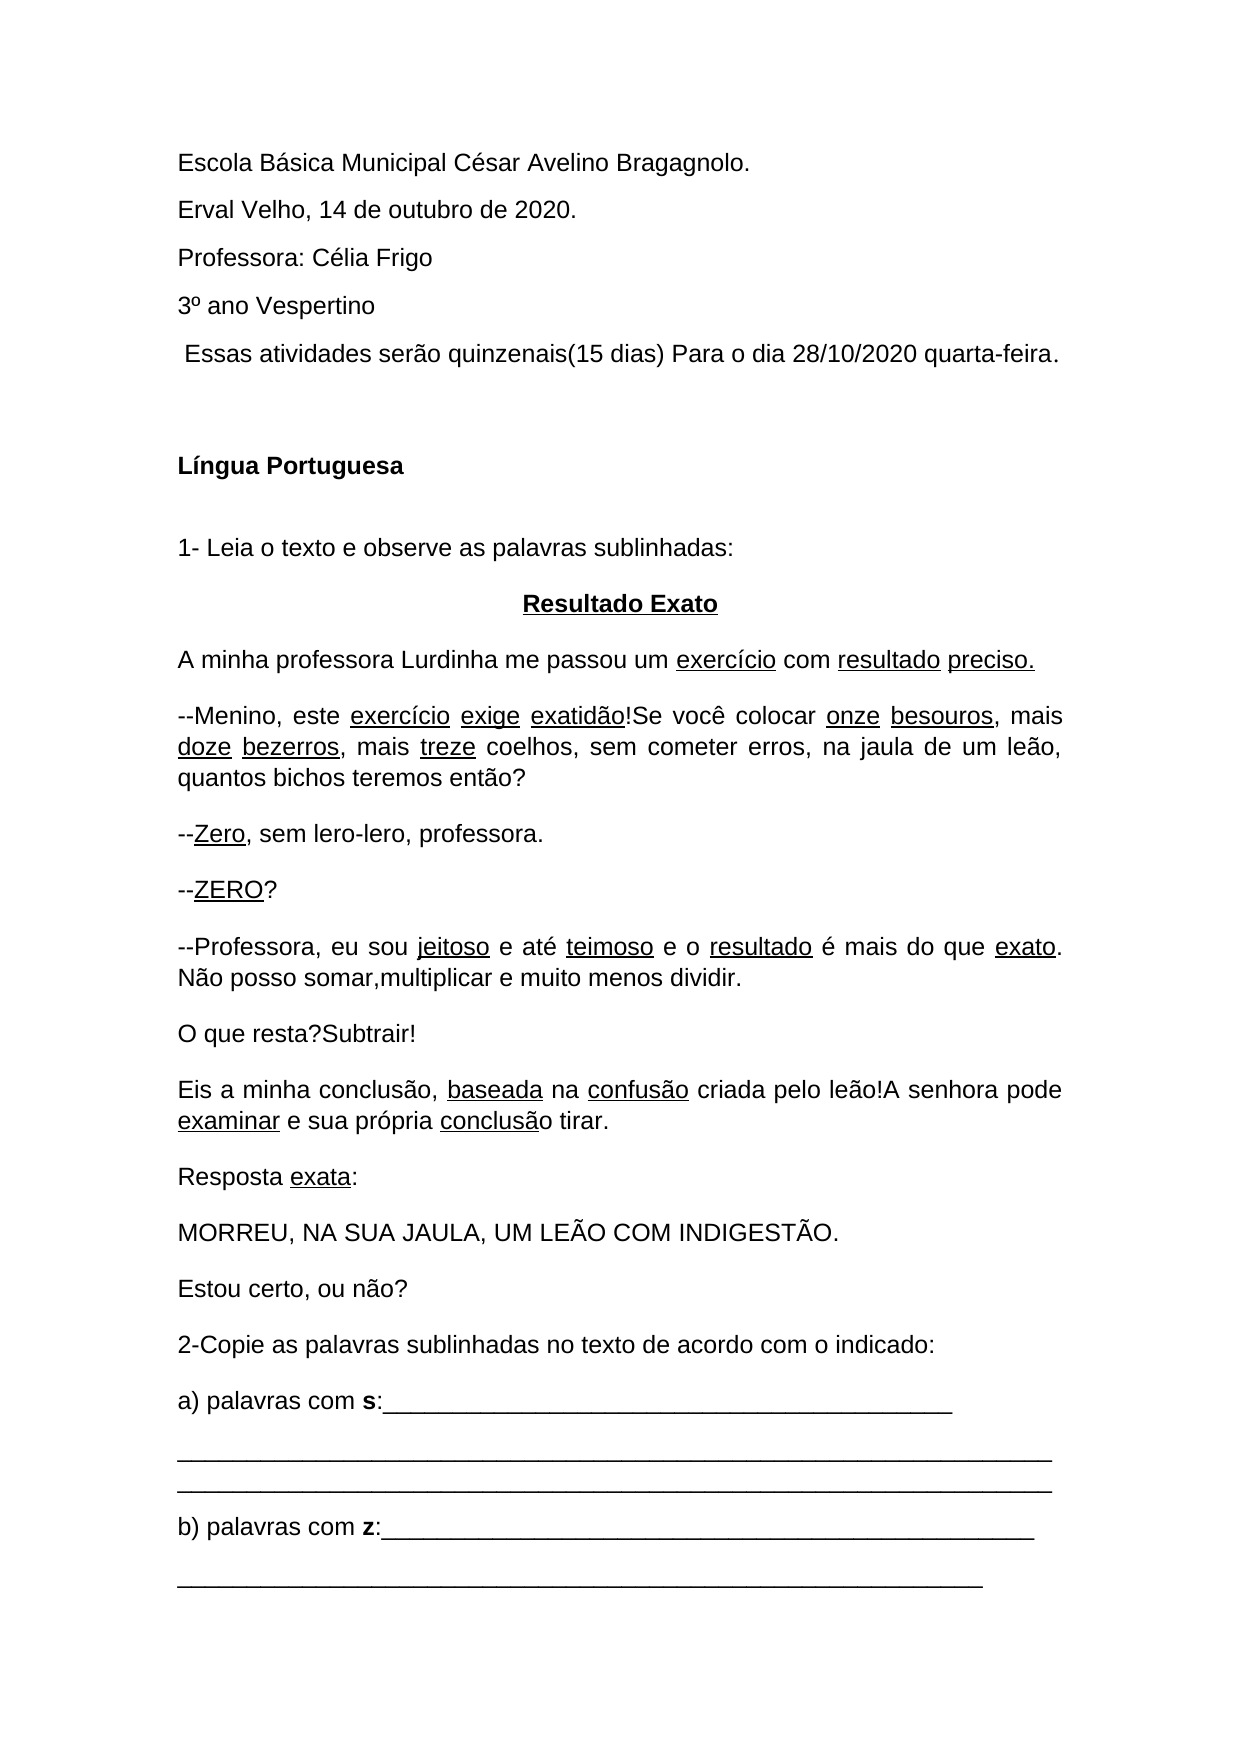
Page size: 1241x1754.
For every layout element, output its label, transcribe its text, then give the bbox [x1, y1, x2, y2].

text 2-Copie as palavras sublinhadas no texto de acordo com o indicado: [177, 1330, 1063, 1359]
text --ZERO? [177, 876, 1063, 904]
text ______________________________________________________________________________________________________________________________ [177, 1434, 1063, 1493]
text Estou certo, ou não? [177, 1274, 1063, 1303]
text MORREU, NA SUA JAULA, UM LEÃO COM INDIGESTÃO. [177, 1218, 1063, 1247]
text --Professora, eu sou jeitoso e até teimoso e o resultado é mais do que exato. Não posso somar,multiplicar e muito menos dividir. [177, 932, 1063, 991]
text Escola Básica Municipal César Avelino Bragagnolo. [177, 148, 1063, 176]
text Professora: Célia Frigo [177, 243, 1063, 272]
text --Zero, sem lero-lero, professora. [177, 819, 1063, 848]
text 1- Leia o texto e observe as palavras sublinhadas: [177, 533, 1063, 562]
text Erval Velho, 14 de outubro de 2020. [177, 195, 1063, 224]
text 3º ano Vespertino [177, 291, 1063, 319]
text Essas atividades serão quinzenais(15 dias) Para o dia 28/10/2020 quarta-feira. [177, 338, 1063, 367]
text Resposta exata: [177, 1162, 1063, 1191]
text b) palavras com z:_______________________________________________ [177, 1512, 1063, 1541]
text O que resta?Subtrair! [177, 1019, 1063, 1047]
text --Menino, este exercício exige exatidão!Se você colocar onze besouros, mais doze bezerros, mais treze coelhos, sem cometer erros, na jaula de um leão, quantos bichos teremos então? [177, 701, 1063, 792]
text Língua Portuguesa [177, 451, 1063, 479]
text Eis a minha conclusão, baseada na confusão criada pelo leão!A senhora pode examinar e sua própria conclusão tirar. [177, 1075, 1063, 1134]
text __________________________________________________________ [177, 1560, 1063, 1589]
text Resultado Exato [177, 589, 1063, 618]
text A minha professora Lurdinha me passou um exercício com resultado preciso. [177, 645, 1063, 674]
text a) palavras com s:_________________________________________ [177, 1386, 1063, 1415]
